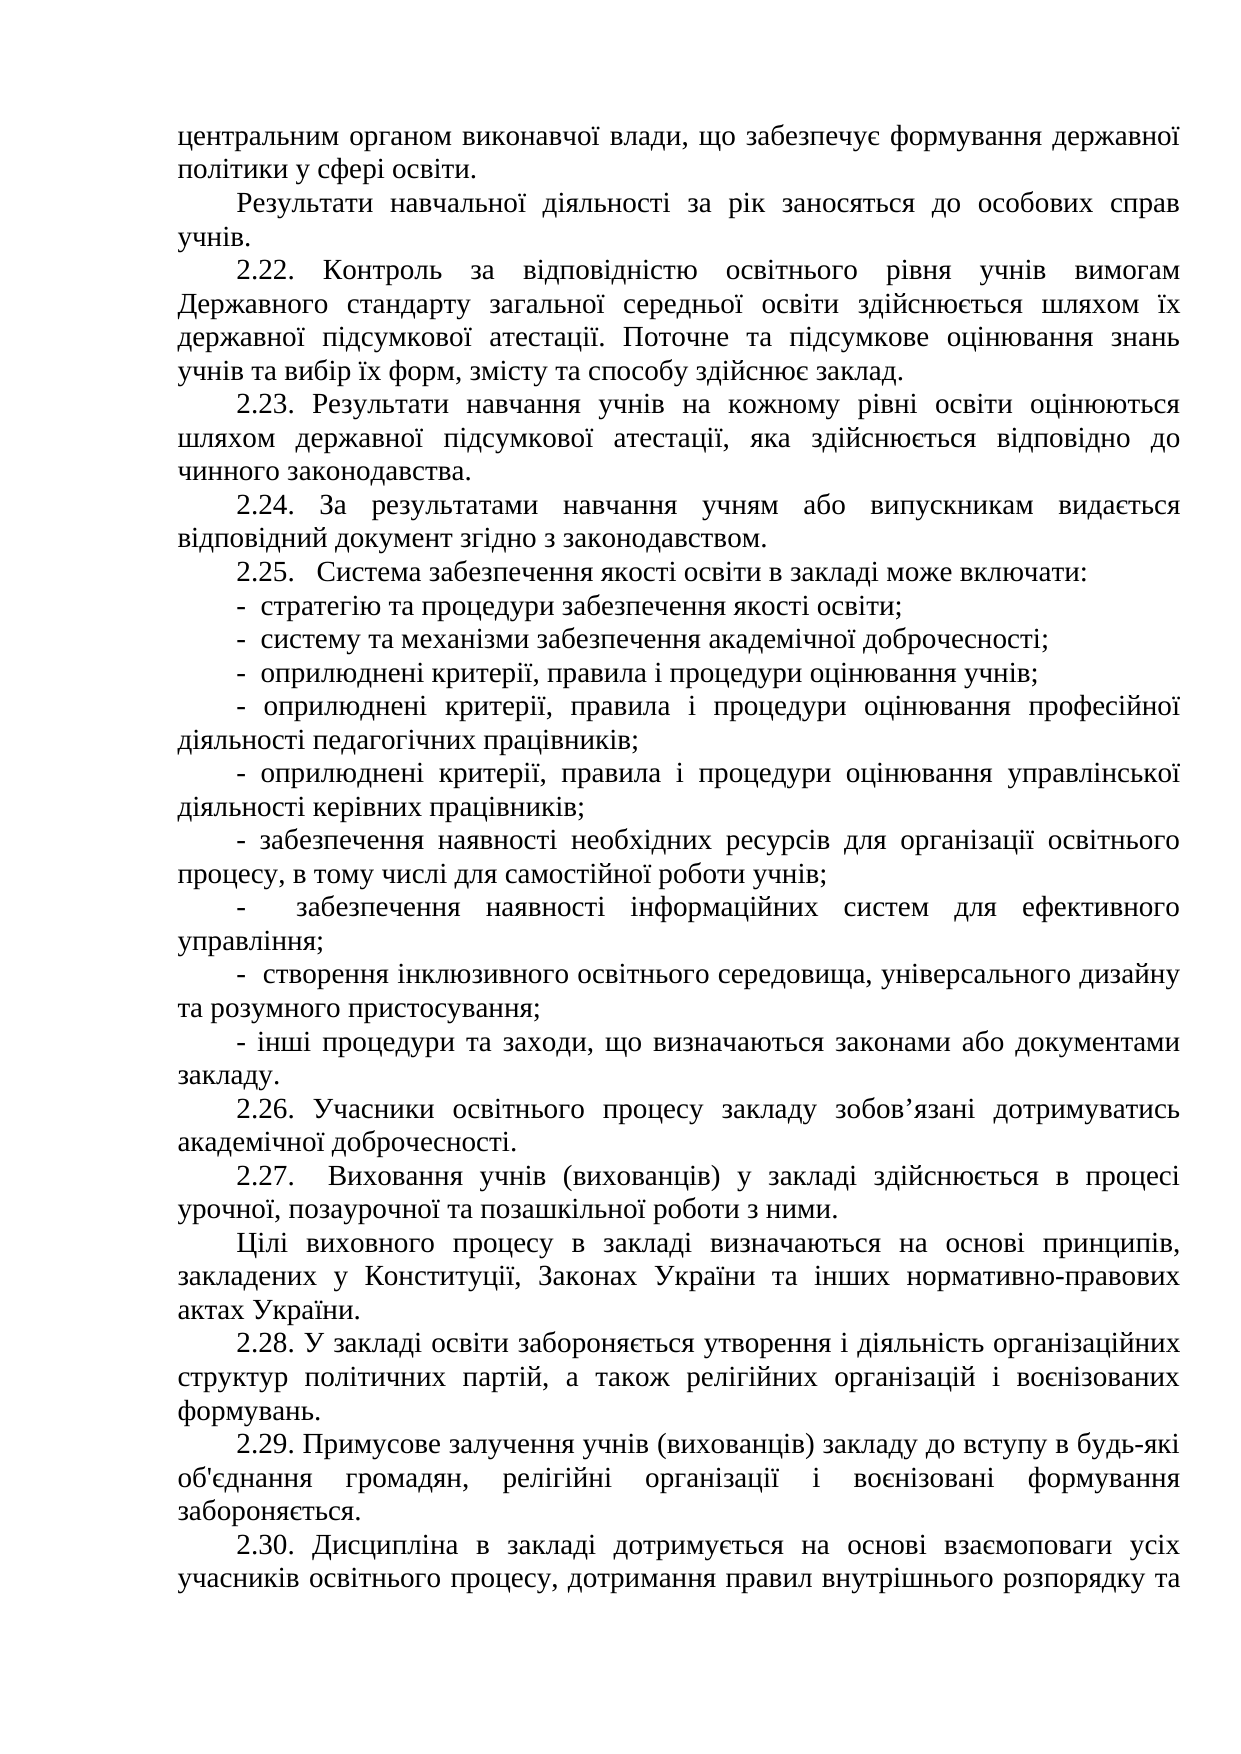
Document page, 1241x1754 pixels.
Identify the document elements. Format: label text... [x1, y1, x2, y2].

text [177, 1527, 1181, 1594]
text 2.22. Контроль за відповідністю освітнього рівня учнів вимогам Державного стандарту загальної середньої освіти здійснюється шляхом їх державної підсумкової атестації. Поточне та підсумкове оцінювання знань учнів та вибір їх форм, змісту та способу здійснює заклад. [177, 252, 1181, 386]
text - оприлюднені критерії, правила і процедури оцінювання професійної діяльності педагогічних працівників; [177, 688, 1181, 755]
text 2.29. Примусове залучення учнів (вихованців) закладу до вступу в будь-які об'єднання громадян, релігійні організації і воєнізовані формування забороняється. [177, 1426, 1181, 1527]
text 2.28. У закладі освіти забороняється утворення і діяльність організаційних структур політичних партій, а також релігійних організацій і воєнізованих формувань. [177, 1326, 1181, 1426]
text 2.23. Результати навчання учнів на кожному рівні освіти оцінюються шляхом державної підсумкової атестації, яка здійснюється відповідно до чинного законодавства. [177, 386, 1181, 487]
text 2.24. За результатами навчання учням або випускникам видається відповідний документ згідно з законодавством. [177, 487, 1181, 554]
text 2.26. Учасники освітнього процесу закладу зобов’язані дотримуватись академічної доброчесності. [177, 1091, 1181, 1158]
text 2.25. Система забезпечення якості освіти в закладі може включати: [177, 554, 1181, 588]
text - оприлюднені критерії, правила і процедури оцінювання учнів; [177, 655, 1181, 688]
text - забезпечення наявності необхідних ресурсів для організації освітнього процесу, в тому числі для самостійної роботи учнів; [177, 822, 1181, 889]
text Цілі виховного процесу в закладі визначаються на основі принципів, закладених у Конституції, Законах України та інших нормативно-правових актах України. [177, 1225, 1181, 1326]
text - інші процедури та заходи, що визначаються законами або документами закладу. [177, 1024, 1181, 1091]
text Результати навчальної діяльності за рік заносяться до особових справ учнів. [177, 185, 1181, 252]
text - забезпечення наявності інформаційних систем для ефективного управління; [177, 889, 1181, 957]
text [177, 118, 1181, 185]
text 2.27. Виховання учнів (вихованців) у закладі здійснюється в процесі урочної, позаурочної та позашкільної роботи з ними. [177, 1158, 1181, 1225]
text - систему та механізми забезпечення академічної доброчесності; [177, 621, 1181, 655]
text - оприлюднені критерії, правила і процедури оцінювання управлінської діяльності керівних працівників; [177, 755, 1181, 822]
text - створення інклюзивного освітнього середовища, універсального дизайну та розумного пристосування; [177, 957, 1181, 1024]
text - стратегію та процедури забезпечення якості освіти; [177, 588, 1181, 621]
